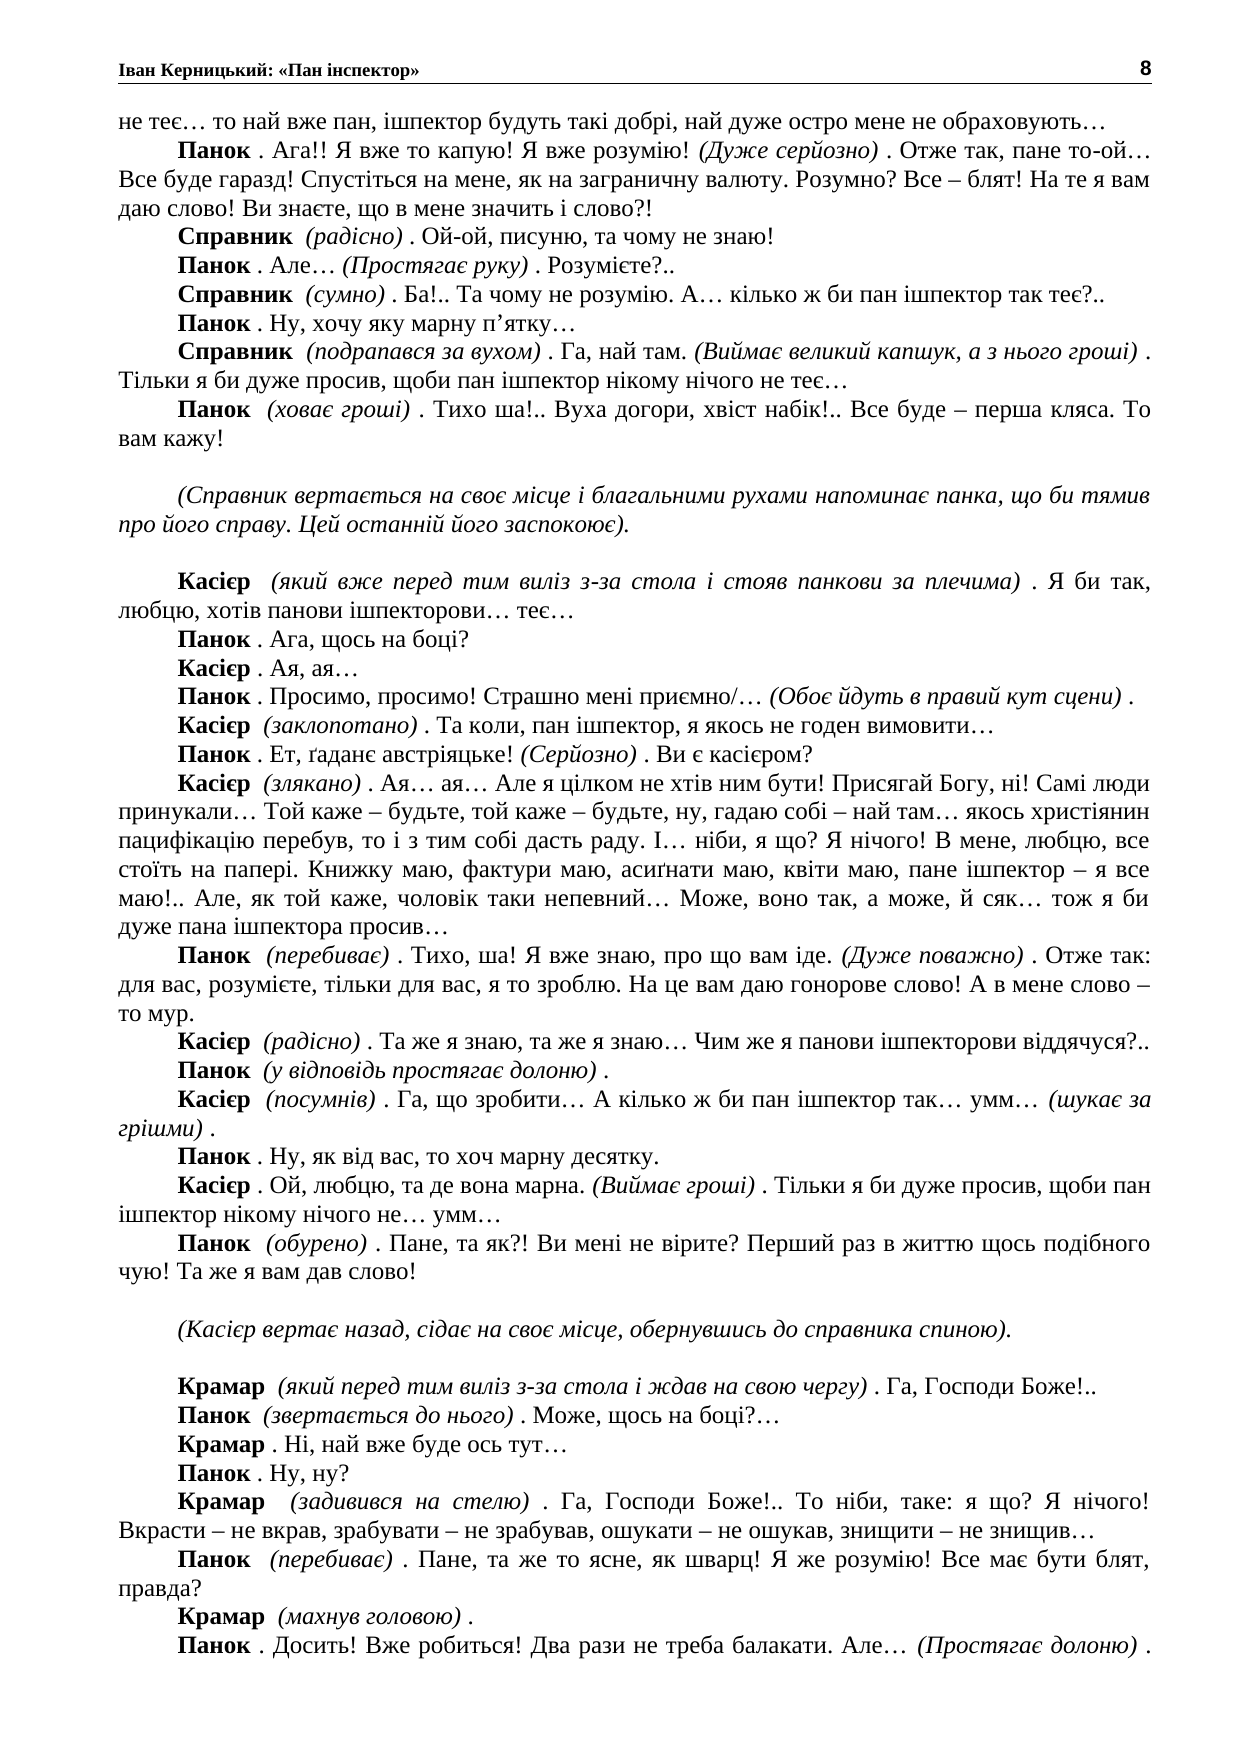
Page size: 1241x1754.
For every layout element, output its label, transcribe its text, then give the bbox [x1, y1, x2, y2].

text Крамар . Ні, най вже буде ось тут… [118, 1429, 1152, 1458]
text Панок . Ну, як від вас, то хоч марну десятку. [118, 1141, 1152, 1170]
text Панок (обурено) . Пане, та як?! Ви мені не вірите? Перший раз в життю щось подібного чую! Та же я вам дав слово! [118, 1228, 1152, 1285]
text Справник (радісно) . Ой-ой, писуню, та чому не знаю! [118, 221, 1152, 250]
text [118, 1630, 1152, 1659]
text Панок (перебиває) . Пане, та же то ясне, як шварц! Я же розумію! Все має бути блят, правда? [118, 1544, 1152, 1601]
text Справник (сумно) . Ба!.. Та чому не розумію. А… кілько ж би пан ішпектор так теє?.. [118, 279, 1152, 308]
text Панок (перебиває) . Тихо, ша! Я вже знаю, про що вам іде. (Дуже поважно) . Отже так: для вас, розумієте, тільки для вас, я то зроблю. На це вам даю гонорове слово! А в мене слово – то мур. [118, 940, 1152, 1026]
text Касієр . Ой, любцю, та де вона марна. (Виймає гроші) . Тільки я би дуже просив, щоби пан ішпектор нікому нічого не… умм… [118, 1170, 1152, 1228]
text Панок . Ага!! Я вже то капую! Я вже розумію! (Дуже серйозно) . Отже так, пане то-ой… Все буде гаразд! Спустіться на мене, як на заграничну валюту. Розумно? Все – блят! На те я вам даю слово! Ви знаєте, що в мене значить і слово?! [118, 135, 1152, 221]
text Касієр (радісно) . Та же я знаю, та же я знаю… Чим же я панови ішпекторови віддячуся?.. [118, 1026, 1152, 1055]
text Касієр (злякано) . Ая… ая… Але я цілком не хтів ним бути! Присягай Богу, ні! Самі люди принукали… Той каже – будьте, той каже – будьте, ну, гадаю собі – най там… якось христіянин пацифікацію перебув, то і з тим собі дасть раду. І… ніби, я що? Я нічого! В мене, любцю, все стоїть на папері. Книжку маю, фактури маю, асиґнати маю, квіти маю, пане ішпектор – я все маю!.. Але, як той каже, чоловік таки непевний… Може, воно так, а може, й сяк… тож я би дуже пана ішпектора просив… [118, 768, 1152, 940]
text (Касієр вертає назад, сідає на своє місце, обернувшись до справника спиною). [118, 1314, 1152, 1343]
text Панок (у відповідь простягає долоню) . [118, 1055, 1152, 1084]
text Крамар (махнув головою) . [118, 1601, 1152, 1630]
text Касієр (заклопотано) . Та коли, пан ішпектор, я якось не годен вимовити… [118, 710, 1152, 739]
text Панок (звертається до нього) . Може, щось на боці?… [118, 1400, 1152, 1429]
text Панок . Але… (Простягає руку) . Розумієте?.. [118, 250, 1152, 279]
text Панок . Ет, ґаданє австріяцьке! (Серйозно) . Ви є касієром? [118, 739, 1152, 768]
text Крамар (задивився на стелю) . Га, Господи Боже!.. То ніби, таке: я що? Я нічого! Вкрасти – не вкрав, зрабувати – не зрабував, ошукати – не ошукав, знищити – не знищив… [118, 1486, 1152, 1544]
text Касієр (який вже перед тим виліз з-за стола і стояв панкови за плечима) . Я би так, любцю, хотів панови ішпекторови… теє… [118, 566, 1152, 624]
text Панок . Ну, ну? [118, 1458, 1152, 1486]
text Панок . Ну, хочу яку марну п’ятку… [118, 308, 1152, 336]
text Крамар (який перед тим виліз з-за стола і ждав на свою чергу) . Га, Господи Боже!.. [118, 1371, 1152, 1400]
text Касієр (посумнів) . Га, що зробити… А кілько ж би пан ішпектор так… умм… (шукає за грішми) . [118, 1084, 1152, 1141]
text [118, 106, 1152, 135]
text Касієр . Ая, ая… [118, 653, 1152, 681]
text Панок . Ага, щось на боці? [118, 624, 1152, 653]
text Панок . Просимо, просимо! Страшно мені приємно/… (Обоє йдуть в правий кут сцени) . [118, 681, 1152, 710]
text Панок (ховає гроші) . Тихо ша!.. Вуха догори, хвіст набік!.. Все буде – перша кляса. То вам кажу! [118, 394, 1152, 451]
text Справник (подрапався за вухом) . Га, най там. (Виймає великий капшук, а з нього гроші) . Тільки я би дуже просив, щоби пан ішпектор нікому нічого не теє… [118, 336, 1152, 394]
text (Справник вертається на своє місце і благальними рухами напоминає панка, що би тямив про його справу. Цей останній його заспокоює). [118, 480, 1152, 538]
